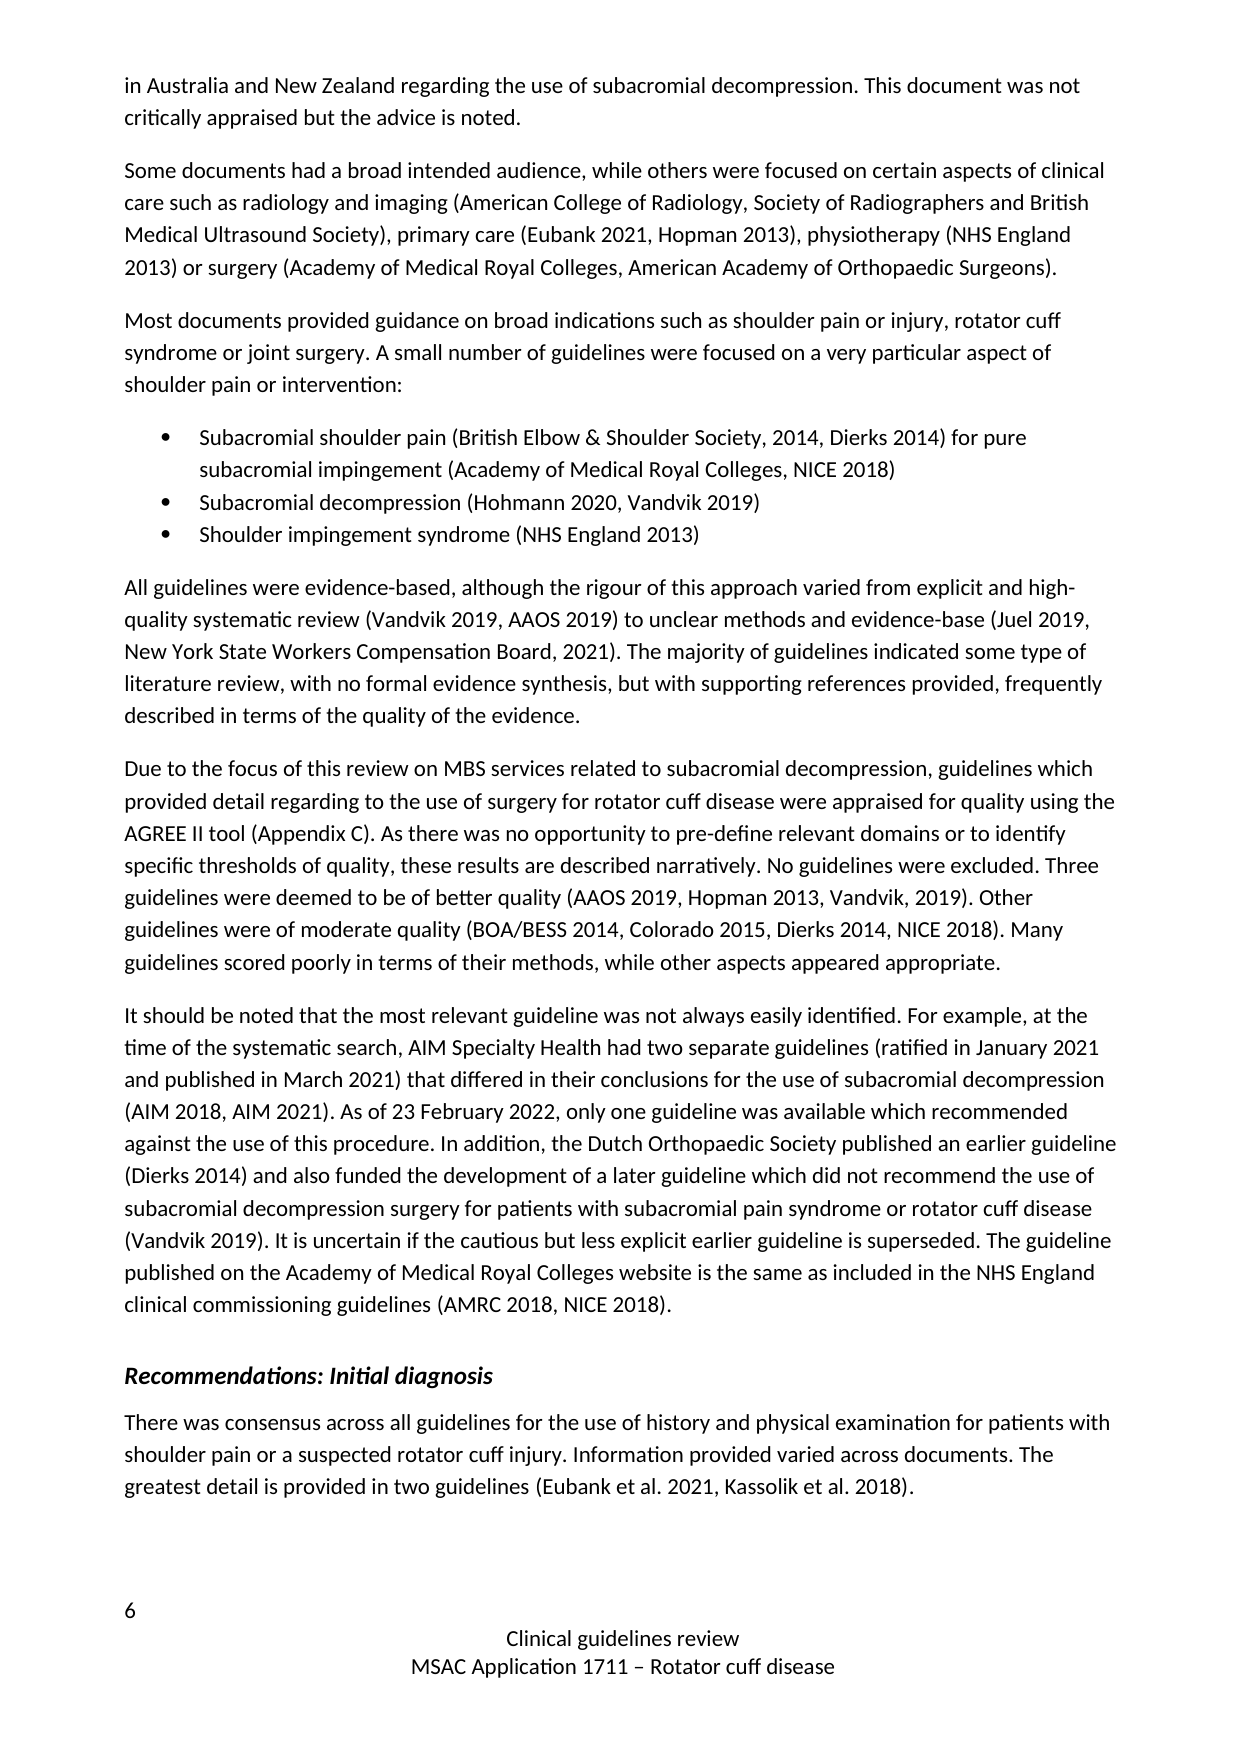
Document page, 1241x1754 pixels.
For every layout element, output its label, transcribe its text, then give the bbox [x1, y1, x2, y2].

text Some documents had a broad intended audience, while others were focused on certain aspects of clinical care such as radiology and imaging (American College of Radiology, Society of Radiographers and British Medical Ultrasound Society), primary care (Eubank 2021, Hopman 2013), physiotherapy (NHS England 2013) or surgery (Academy of Medical Royal Colleges, American Academy of Orthopaedic Surgeons). [124, 156, 1122, 281]
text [124, 71, 1122, 131]
text It should be noted that the most relevant guideline was not always easily identified. For example, at the time of the systematic search, AIM Specialty Health had two separate guidelines (ratified in January 2021 and published in March 2021) that differed in their conclusions for the use of subacromial decompression (AIM 2018, AIM 2021). As of 23 February 2022, only one guideline was available which recommended against the use of this procedure. In addition, the Dutch Orthopaedic Society published an earlier guideline (Dierks 2014) and also funded the development of a later guideline which did not recommend the use of subacromial decompression surgery for patients with subacromial pain syndrome or rotator cuff disease (Vandvik 2019). It is uncertain if the cautious but less explicit earlier guideline is superseded. The guideline published on the Academy of Medical Royal Colleges website is the same as included in the NHS England clinical commissioning guidelines (AMRC 2018, NICE 2018). [124, 1001, 1122, 1318]
text All guidelines were evidence-based, although the rigour of this approach varied from explicit and high-quality systematic review (Vandvik 2019, AAOS 2019) to unclear methods and evidence-base (Juel 2019, New York State Workers Compensation Board, 2021). The majority of guidelines indicated some type of literature review, with no formal evidence synthesis, but with supporting references provided, frequently described in terms of the quality of the evidence. [124, 573, 1122, 729]
text There was consensus across all guidelines for the use of history and physical examination for patients with shoulder pain or a suspected rotator cuff injury. Information provided varied across documents. The greatest detail is provided in two guidelines (Eubank et al. 2021, Kassolik et al. 2018). [124, 1408, 1122, 1500]
list Subacromial shoulder pain (British Elbow & Shoulder Society, 2014, Dierks 2014) for pure subacromial impingement (Academy of Medical Royal Colleges, NICE 2018) [162, 423, 1122, 483]
text Most documents provided guidance on broad indications such as shoulder pain or injury, rotator cuff syndrome or joint surgery. A small number of guidelines were focused on a very particular aspect of shoulder pain or intervention: [124, 306, 1122, 398]
list Shoulder impingement syndrome (NHS England 2013) [162, 520, 1122, 548]
subtitle Recommendations: Initial diagnosis [124, 1360, 1122, 1391]
list Subacromial decompression (Hohmann 2020, Vandvik 2019) [162, 488, 1122, 516]
text Due to the focus of this review on MBS services related to subacromial decompression, guidelines which provided detail regarding to the use of surgery for rotator cuff disease were appraised for quality using the AGREE II tool (Appendix C). As there was no opportunity to pre-define relevant domains or to identify specific thresholds of quality, these results are described narratively. No guidelines were excluded. Three guidelines were deemed to be of better quality (AAOS 2019, Hopman 2013, Vandvik, 2019). Other guidelines were of moderate quality (BOA/BESS 2014, Colorado 2015, Dierks 2014, NICE 2018). Many guidelines scored poorly in terms of their methods, while other aspects appeared appropriate. [124, 754, 1122, 976]
